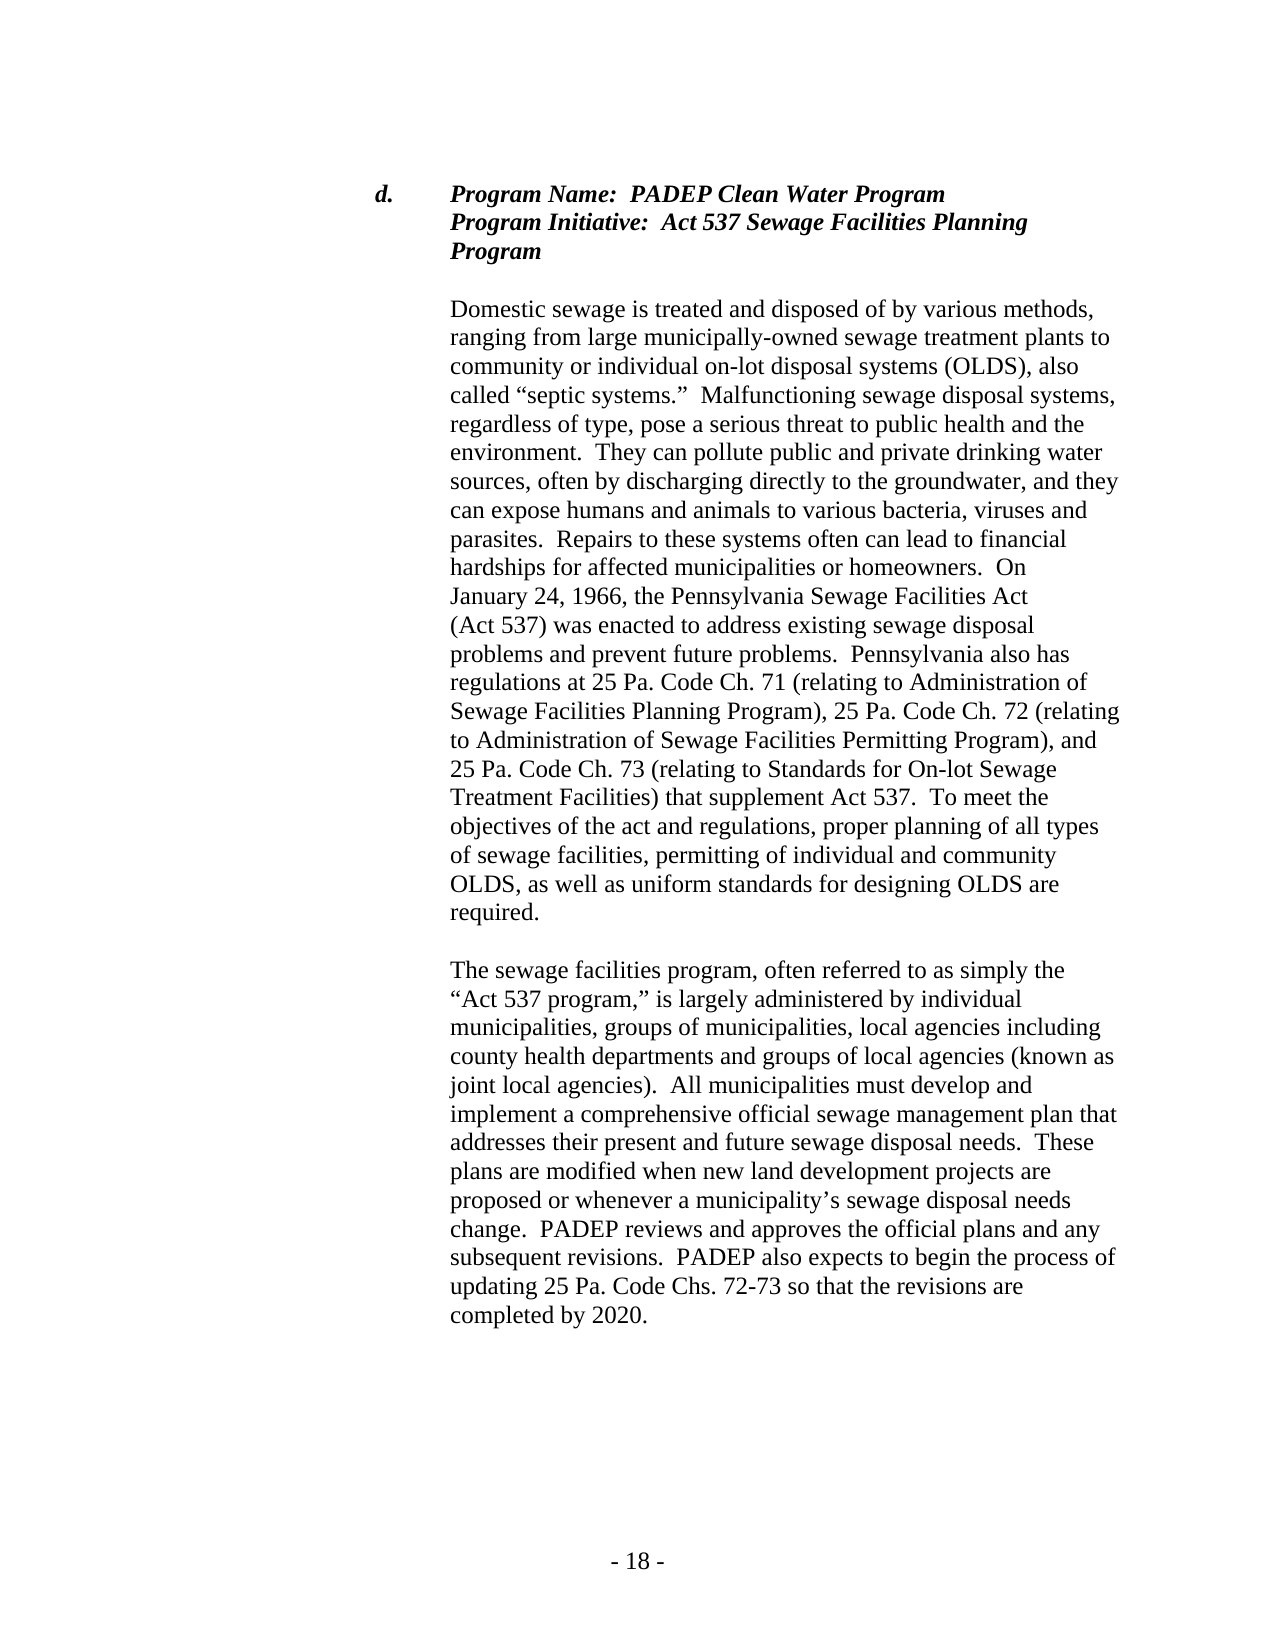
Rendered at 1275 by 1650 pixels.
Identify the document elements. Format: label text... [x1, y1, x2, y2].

text Program Initiative: Act 537 Sewage Facilities Planning Program [450, 207, 1125, 265]
list Program Name: PADEP Clean Water Program [375, 179, 1125, 207]
text Domestic sewage is treated and disposed of by various methods, ranging from large municipally-owned sewage treatment plants to community or individual on-lot disposal systems (OLDS), also called “septic systems.” Malfunctioning sewage disposal systems, regardless of type, pose a serious threat to public health and the environment. They can pollute public and private drinking water sources, often by discharging directly to the groundwater, and they can expose humans and animals to various bacteria, viruses and parasites. Repairs to these systems often can lead to financial hardships for affected municipalities or homeowners. On January 24, 1966, the Pennsylvania Sewage Facilities Act (Act 537) was enacted to address existing sewage disposal problems and prevent future problems. Pennsylvania also has regulations at 25 Pa. Code Ch. 71 (relating to Administration of Sewage Facilities Planning Program), 25 Pa. Code Ch. 72 (relating to Administration of Sewage Facilities Permitting Program), and 25 Pa. Code Ch. 73 (relating to Standards for On-lot Sewage Treatment Facilities) that supplement Act 537. To meet the objectives of the act and regulations, proper planning of all types of sewage facilities, permitting of individual and community OLDS, as well as uniform standards for designing OLDS are required. [450, 294, 1125, 926]
text The sewage facilities program, often referred to as simply the “Act 537 program,” is largely administered by individual municipalities, groups of municipalities, local agencies including county health departments and groups of local agencies (known as joint local agencies). All municipalities must develop and implement a comprehensive official sewage management plan that addresses their present and future sewage disposal needs. These plans are modified when new land development projects are proposed or whenever a municipality’s sewage disposal needs change. PADEP reviews and approves the official plans and any subsequent revisions. PADEP also expects to begin the process of updating 25 Pa. Code Chs. 72-73 so that the revisions are completed by 2020. [450, 955, 1125, 1329]
